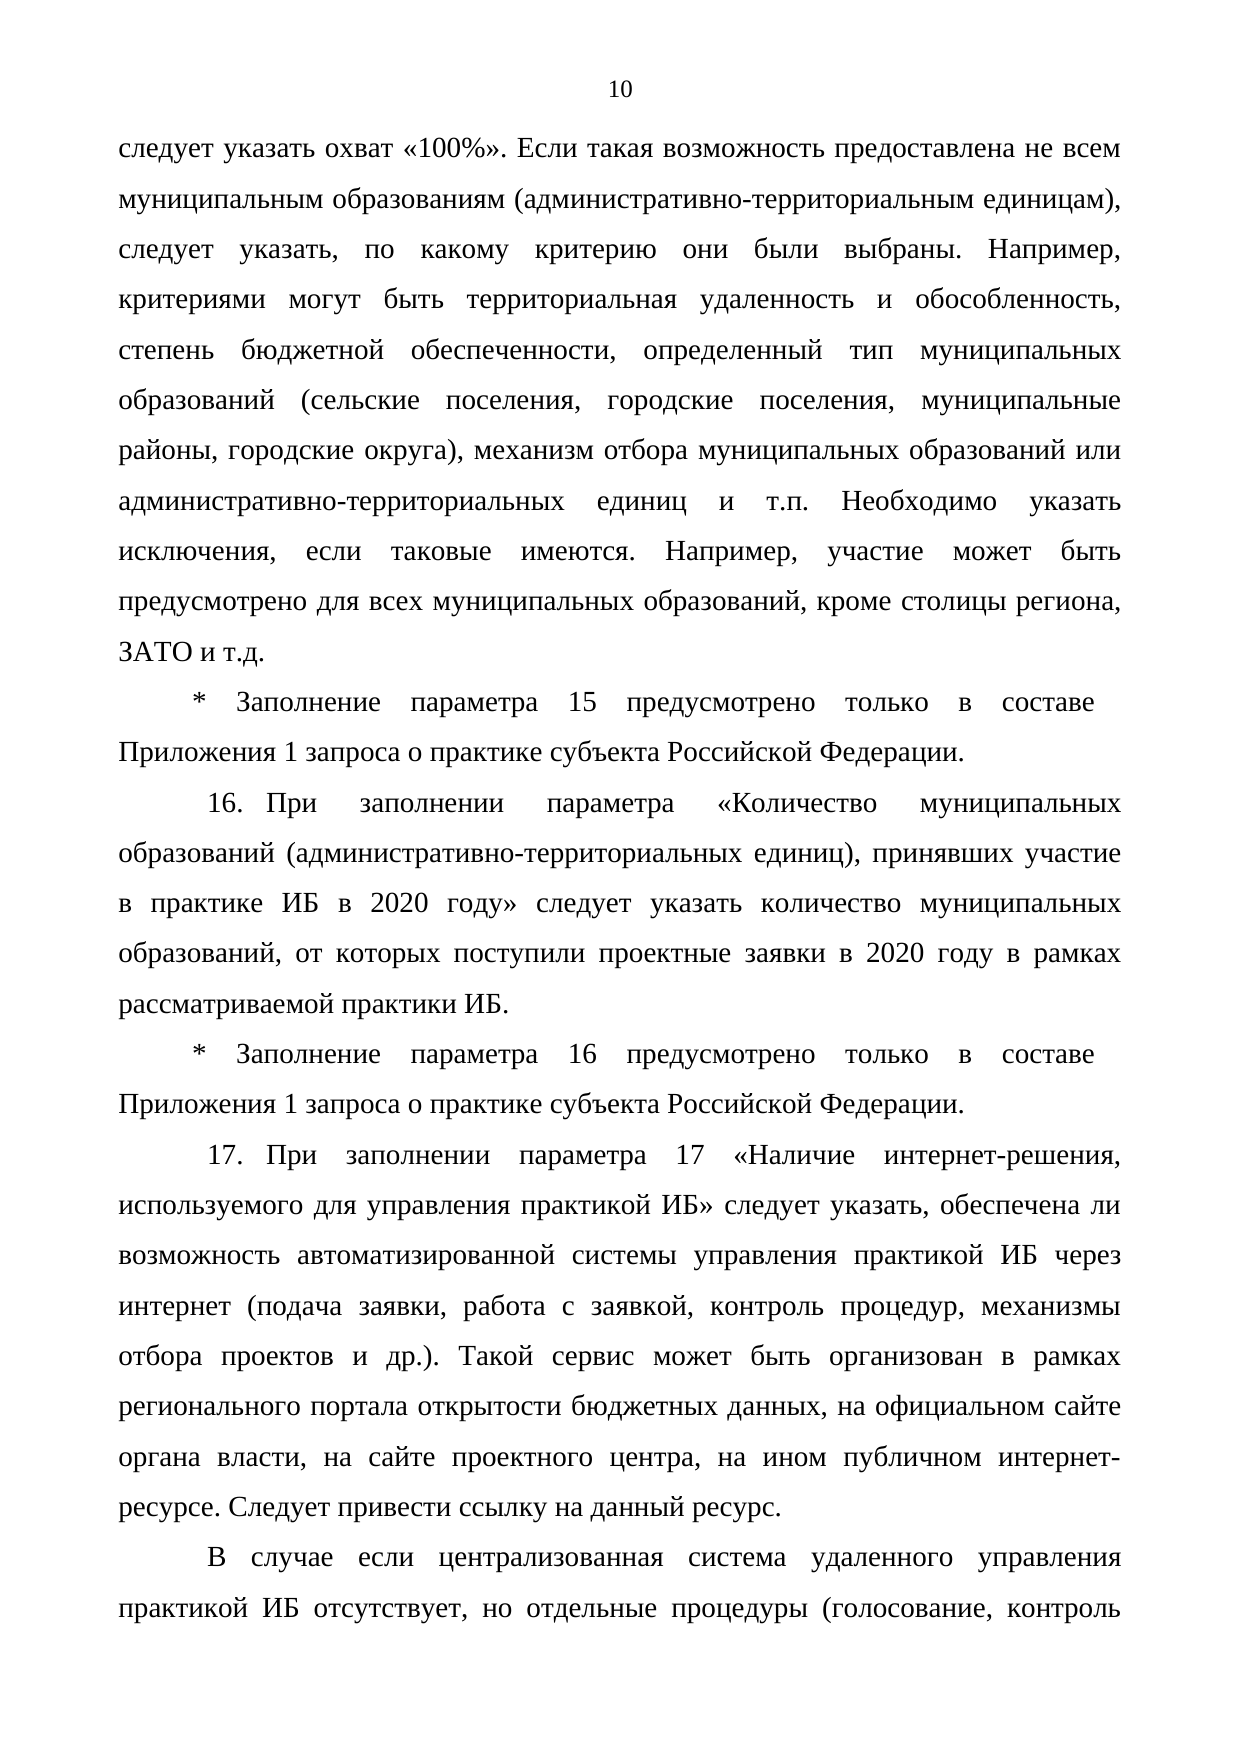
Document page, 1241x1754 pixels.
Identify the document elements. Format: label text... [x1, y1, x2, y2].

list При заполнении параметра 17 «Наличие интернет-решения, используемого для управления практикой ИБ» следует указать, обеспечена ли возможность автоматизированной системы управления практикой ИБ через интернет (подача заявки, работа с заявкой, контроль процедур, механизмы отбора проектов и др.). Такой сервис может быть организован в рамках регионального портала открытости бюджетных данных, на официальном сайте органа власти, на сайте проектного центра, на ином публичном интернет-ресурсе. Следует привести ссылку на данный ресурс. [118, 1137, 1122, 1523]
text * Заполнение параметра 15 предусмотрено только в составе Приложения 1 запроса о практике субъекта Российской Федерации. [118, 684, 1125, 768]
text * Заполнение параметра 16 предусмотрено только в составе Приложения 1 запроса о практике субъекта Российской Федерации. [118, 1036, 1125, 1120]
list При заполнении параметра «Количество муниципальных образований (административно-территориальных единиц), принявших участие в практике ИБ в 2020 году» следует указать количество муниципальных образований, от которых поступили проектные заявки в 2020 году в рамках рассматриваемой практики ИБ. [118, 785, 1122, 1019]
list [118, 131, 1122, 667]
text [118, 1539, 1122, 1623]
